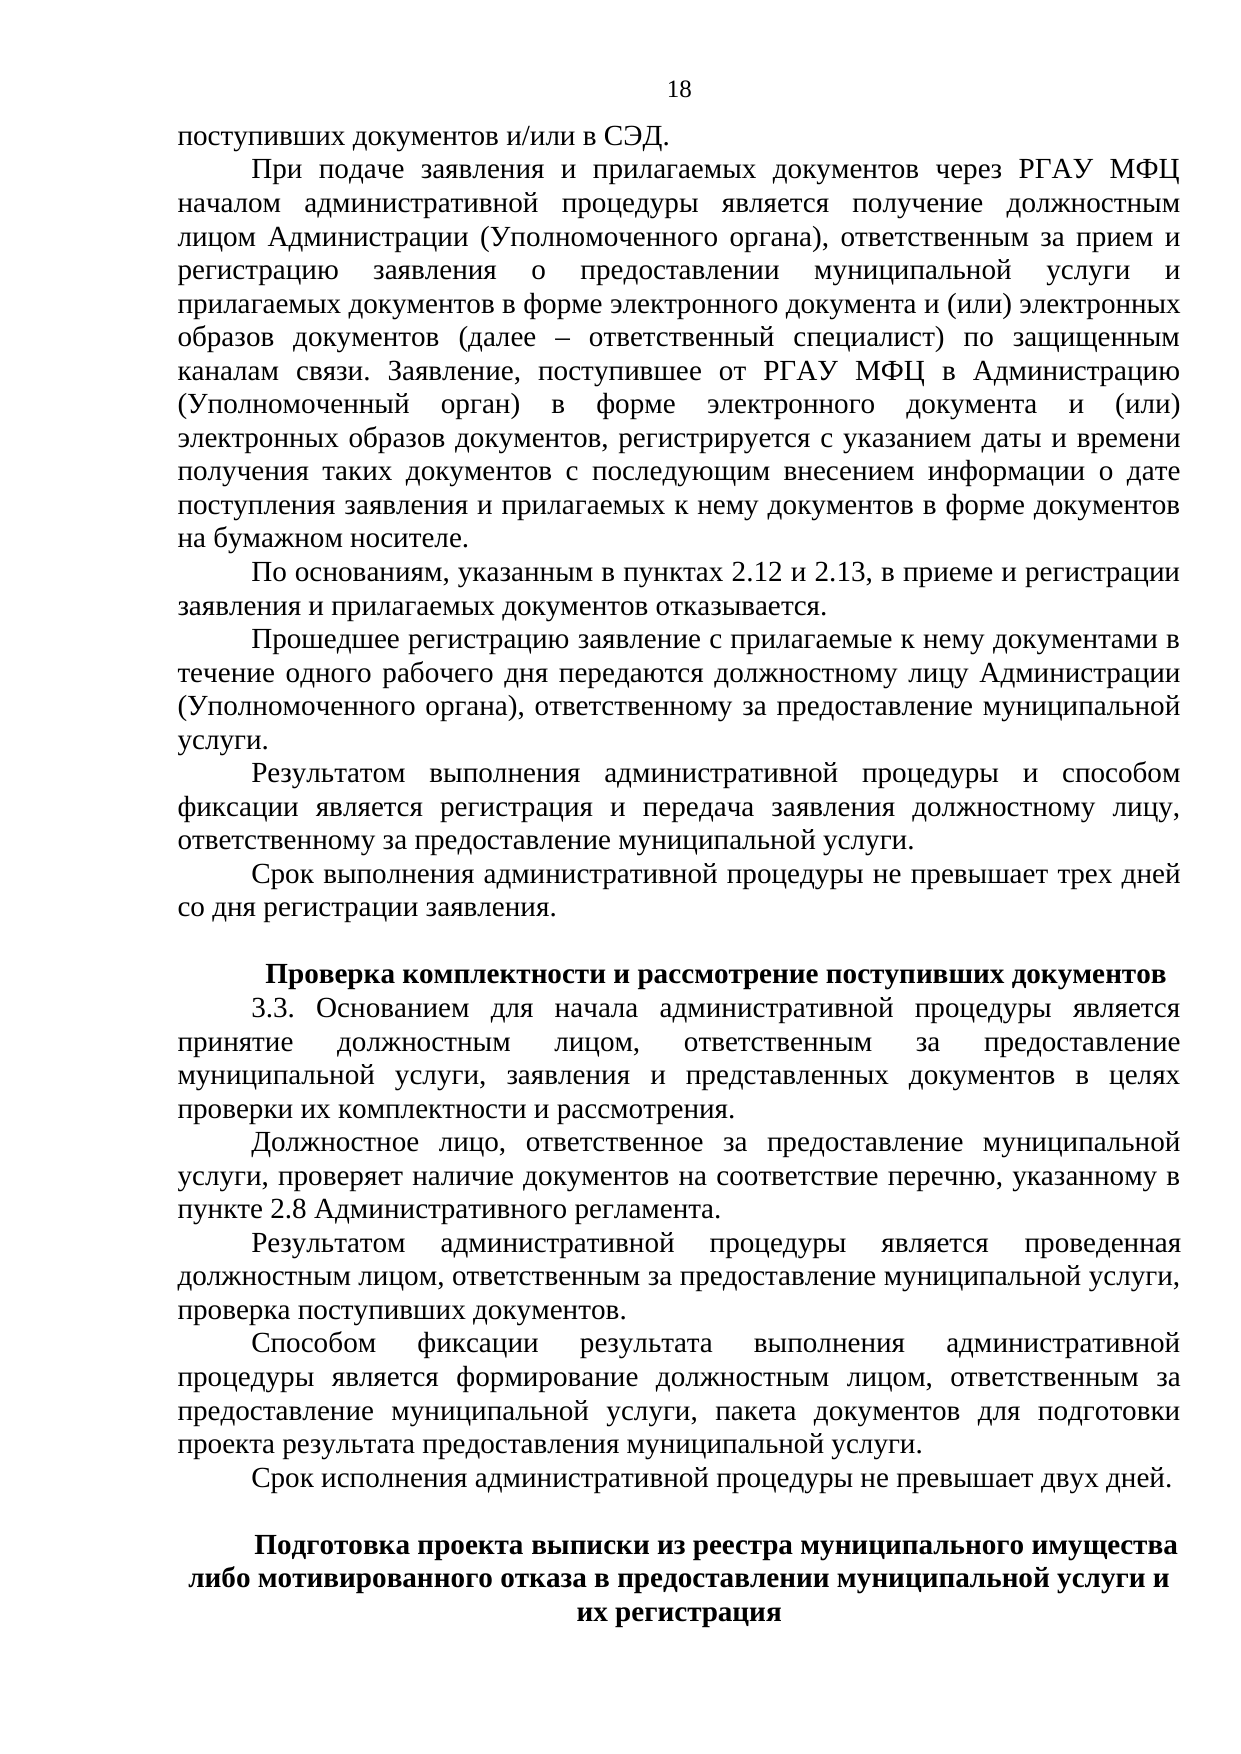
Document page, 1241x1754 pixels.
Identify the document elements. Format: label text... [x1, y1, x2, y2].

text Срок исполнения административной процедуры не превышает двух дней. [177, 1460, 1181, 1493]
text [177, 118, 1181, 152]
text Должностное лицо, ответственное за предоставление муниципальной услуги, проверяет наличие документов на соответствие перечню, указанному в пункте 2.8 Административного регламента. [177, 1124, 1181, 1225]
text При подаче заявления и прилагаемых документов через РГАУ МФЦ началом административной процедуры является получение должностным лицом Администрации (Уполномоченного органа), ответственным за прием и регистрацию заявления о предоставлении муниципальной услуги и прилагаемых документов в форме электронного документа и (или) электронных образов документов (далее – ответственный специалист) по защищенным каналам связи. Заявление, поступившее от РГАУ МФЦ в Администрацию (Уполномоченный орган) в форме электронного документа и (или) электронных образов документов, регистрируется с указанием даты и времени получения таких документов с последующим внесением информации о дате поступления заявления и прилагаемых к нему документов в форме документов на бумажном носителе. [177, 152, 1181, 554]
text Прошедшее регистрацию заявление с прилагаемые к нему документами в течение одного рабочего дня передаются должностному лицу Администрации (Уполномоченного органа), ответственному за предоставление муниципальной услуги. [177, 621, 1181, 755]
text Подготовка проекта выписки из реестра муниципального имущества либо мотивированного отказа в предоставлении муниципальной услуги и их регистрация [177, 1527, 1181, 1627]
text Проверка комплектности и рассмотрение поступивших документов [177, 957, 1181, 990]
text По основаниям, указанным в пунктах 2.12 и 2.13, в приеме и регистрации заявления и прилагаемых документов отказывается. [177, 554, 1181, 621]
text 3.3. Основанием для начала административной процедуры является принятие должностным лицом, ответственным за предоставление муниципальной услуги, заявления и представленных документов в целях проверки их комплектности и рассмотрения. [177, 990, 1181, 1124]
text Результатом административной процедуры является проведенная должностным лицом, ответственным за предоставление муниципальной услуги, проверка поступивших документов. [177, 1225, 1181, 1326]
text Способом фиксации результата выполнения административной процедуры является формирование должностным лицом, ответственным за предоставление муниципальной услуги, пакета документов для подготовки проекта результата предоставления муниципальной услуги. [177, 1326, 1181, 1460]
text Результатом выполнения административной процедуры и способом фиксации является регистрация и передача заявления должностному лицу, ответственному за предоставление муниципальной услуги. [177, 755, 1181, 856]
text Срок выполнения административной процедуры не превышает трех дней со дня регистрации заявления. [177, 856, 1181, 923]
